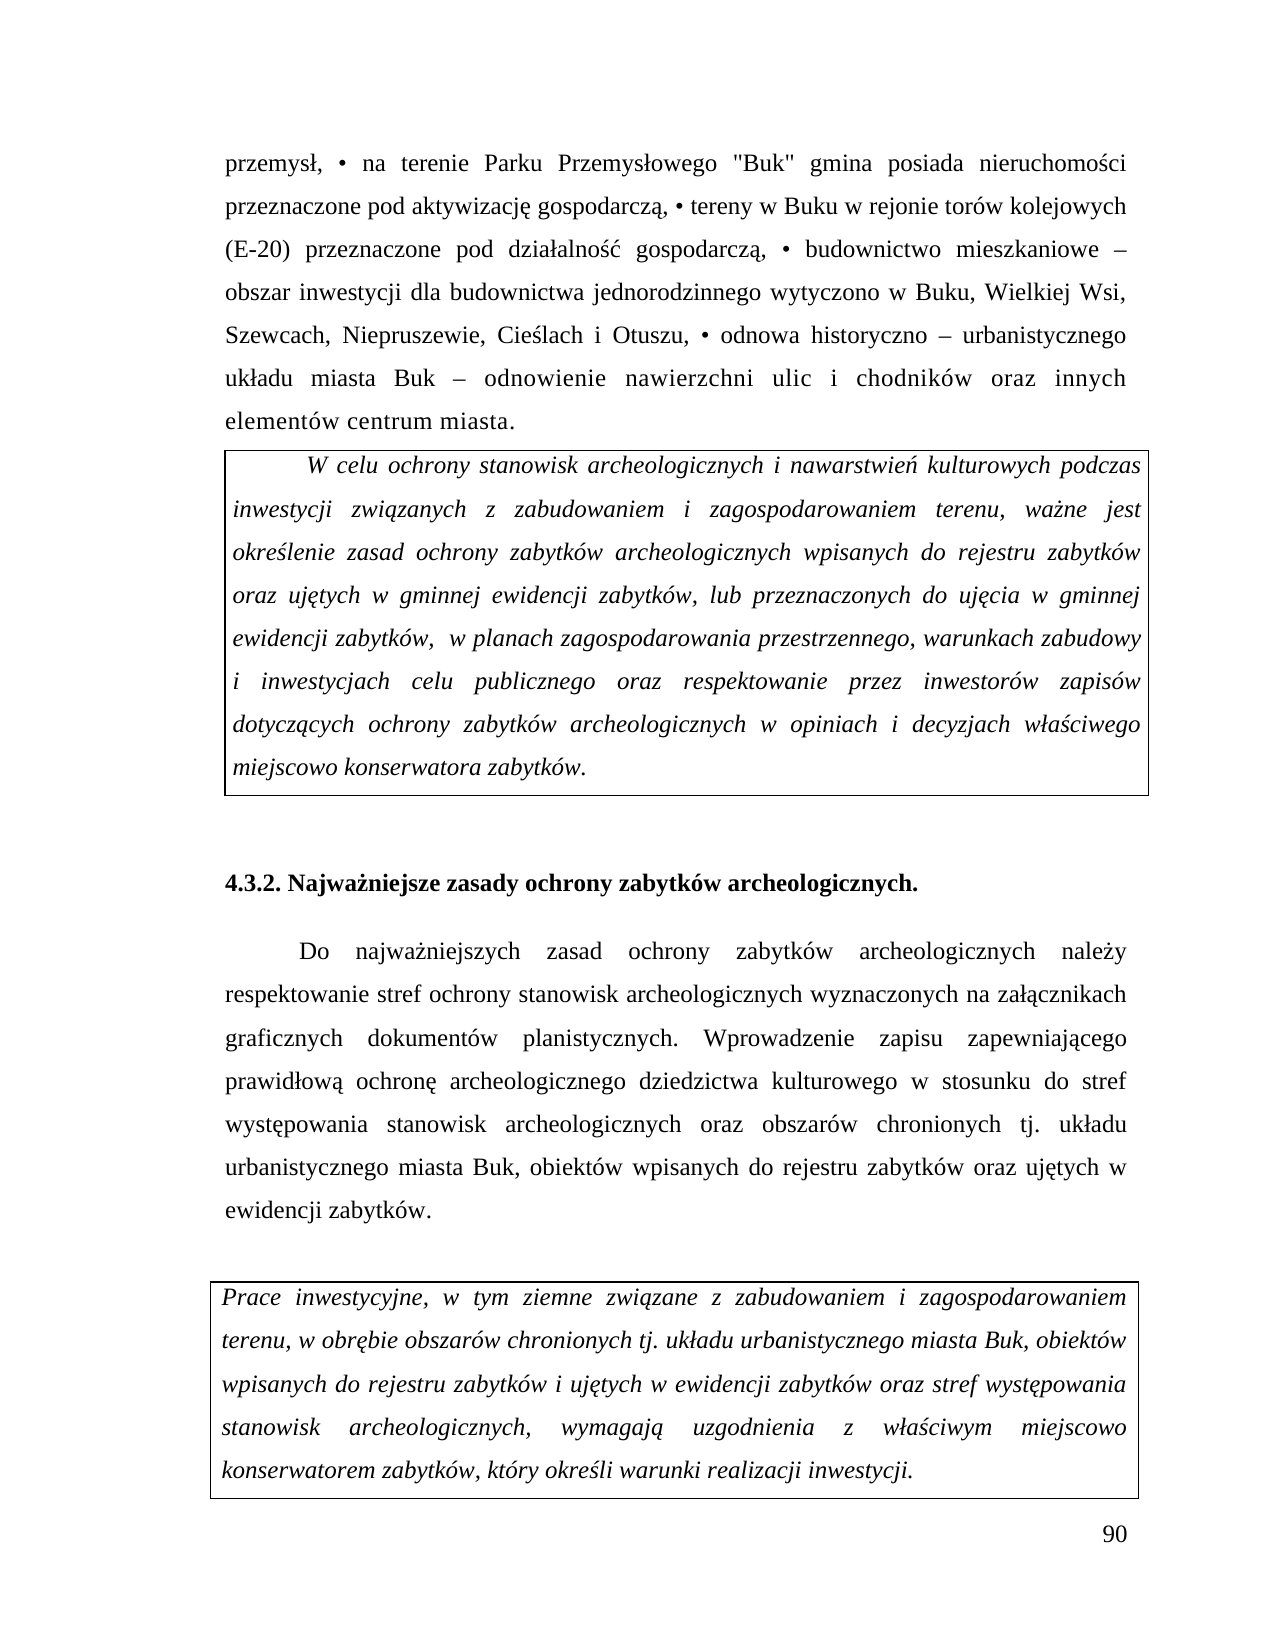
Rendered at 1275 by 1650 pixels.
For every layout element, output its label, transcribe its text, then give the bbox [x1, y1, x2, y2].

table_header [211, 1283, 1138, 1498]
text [225, 148, 1127, 435]
text 4.3.2. Najważniejsze zasady ochrony zabytków archeologicznych. [225, 868, 1127, 897]
text Do najważniejszych zasad ochrony zabytków archeologicznych należy respektowanie stref ochrony stanowisk archeologicznych wyznaczonych na załącznikach graficznych dokumentów planistycznych. Wprowadzenie zapisu zapewniającego prawidłową ochronę archeologicznego dziedzictwa kulturowego w stosunku do stref występowania stanowisk archeologicznych oraz obszarów chronionych tj. układu urbanistycznego miasta Buk, obiektów wpisanych do rejestru zabytków oraz ujętych w ewidencji zabytków. [225, 936, 1127, 1224]
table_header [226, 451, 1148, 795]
